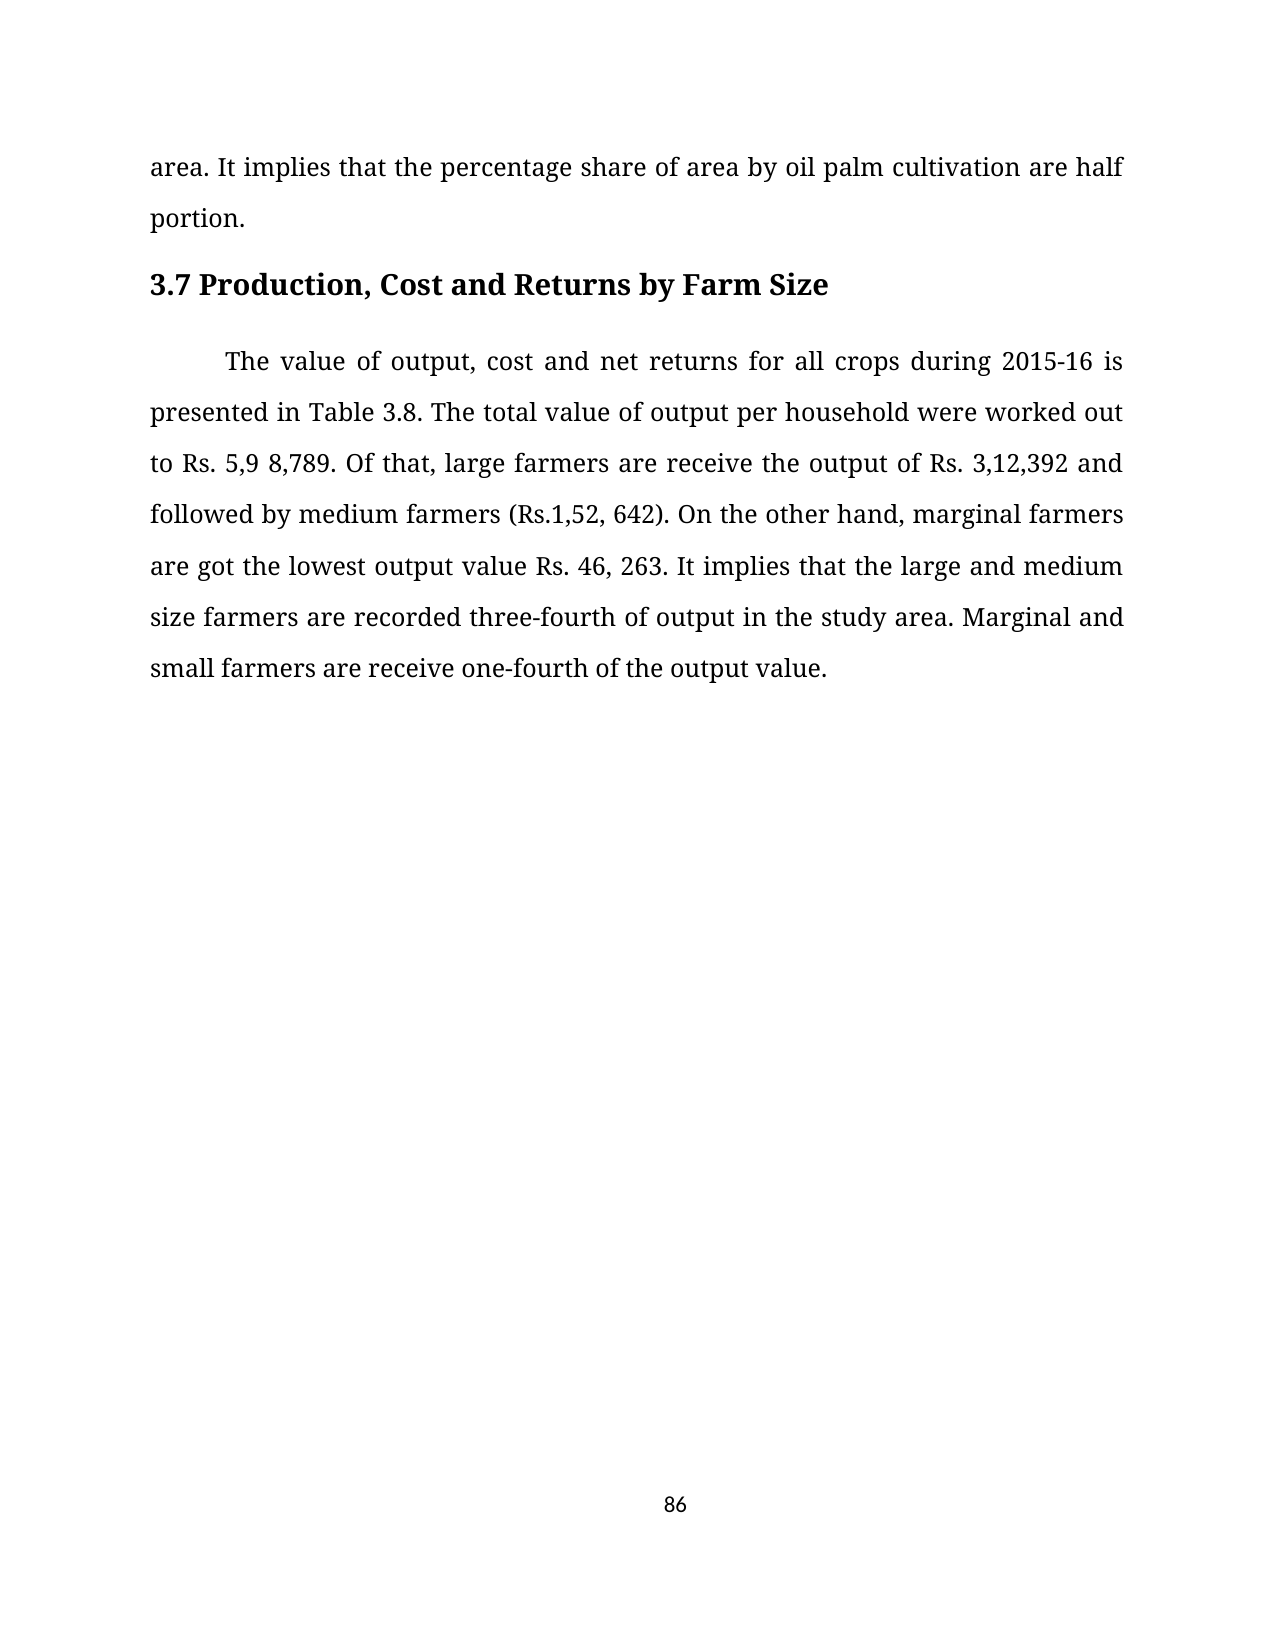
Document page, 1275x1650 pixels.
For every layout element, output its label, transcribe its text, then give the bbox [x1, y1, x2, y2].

text 3.7 Production, Cost and Returns by Farm Size [150, 264, 1125, 304]
text The value of output, cost and net returns for all crops during 2015-16 is presented in Table 3.8. The total value of output per household were worked out to Rs. 5,9 8,789. Of that, large farmers are receive the output of Rs. 3,12,392 and followed by medium farmers (Rs.1,52, 642). On the other hand, marginal farmers are got the lowest output value Rs. 46, 263. It implies that the large and medium size farmers are recorded three-fourth of output in the study area. Marginal and small farmers are receive one-fourth of the output value. [150, 344, 1125, 684]
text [150, 150, 1125, 235]
